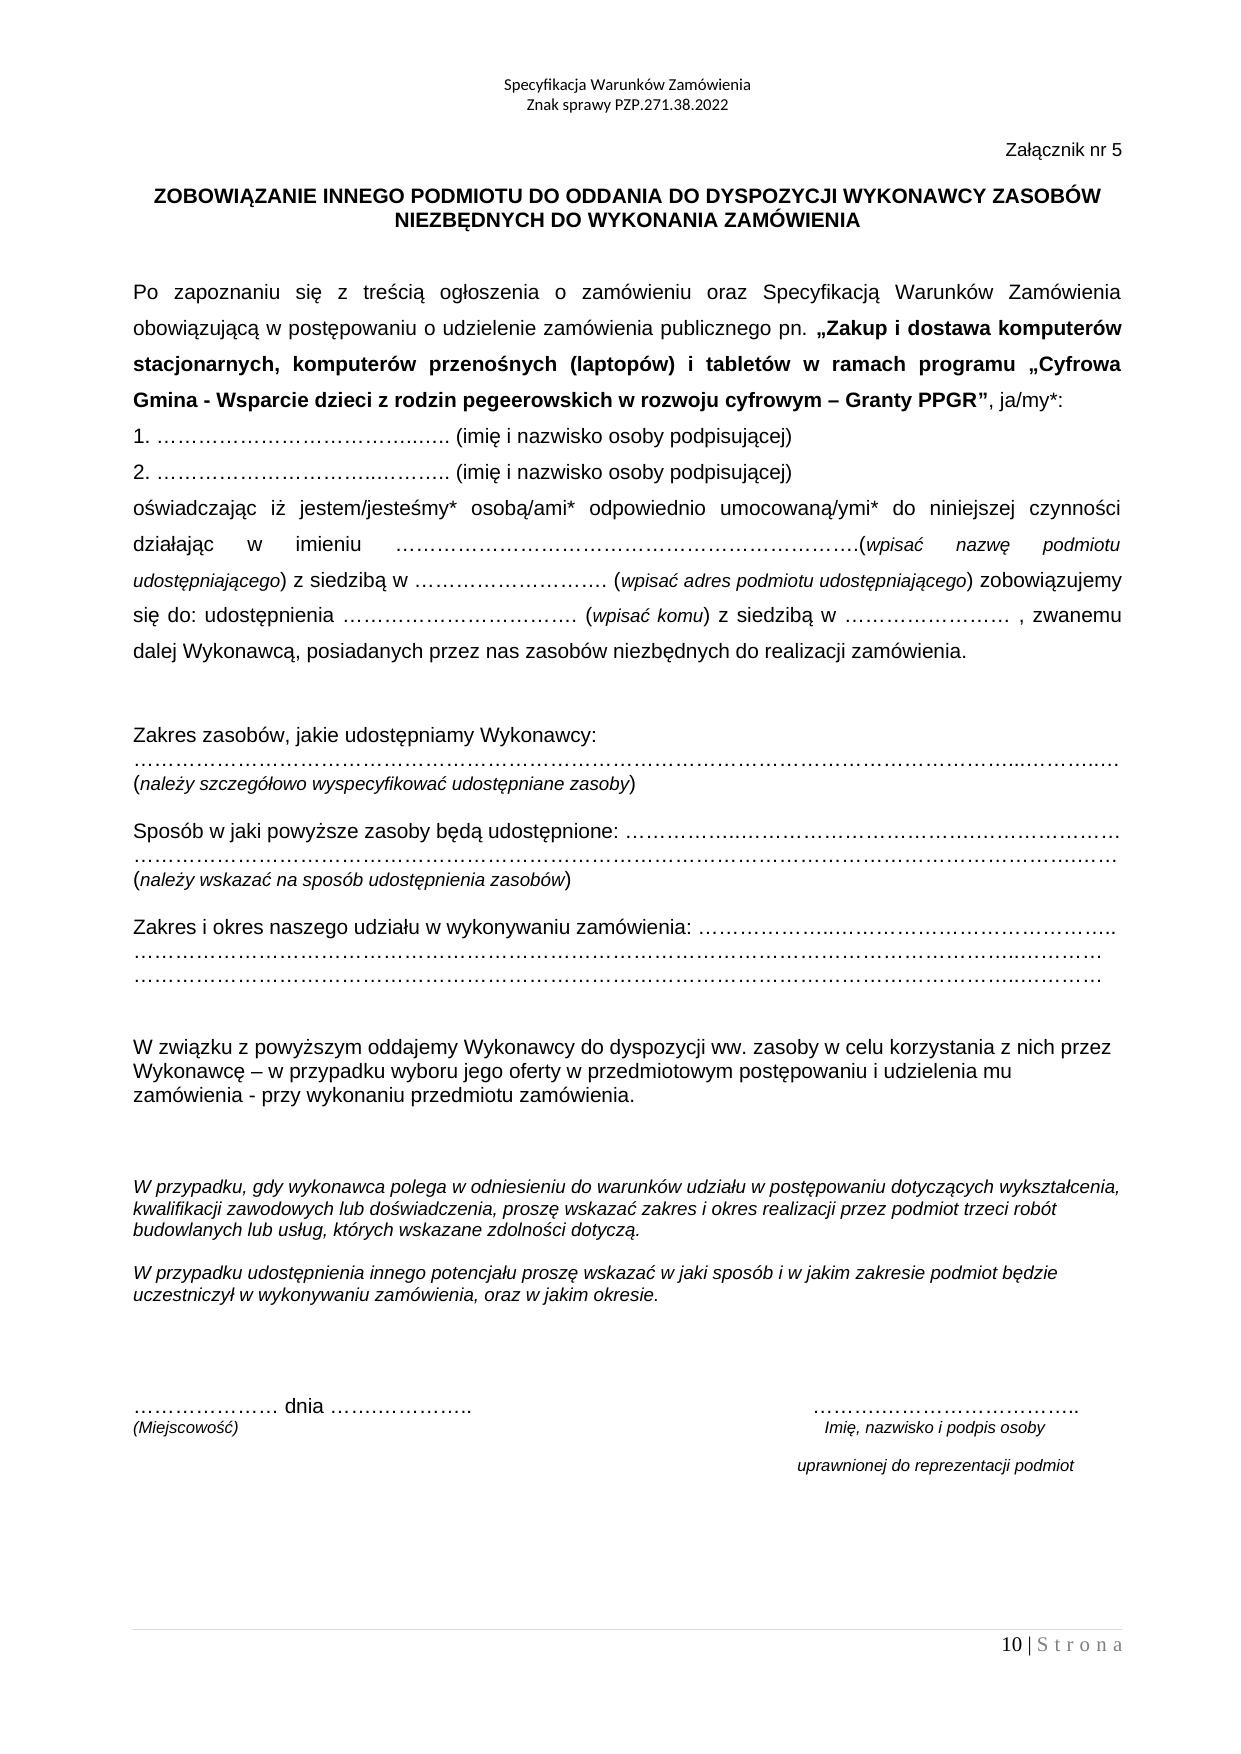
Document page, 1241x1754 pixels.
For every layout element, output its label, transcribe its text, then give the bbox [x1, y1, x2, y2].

text Zakres zasobów, jakie udostępniamy Wykonawcy: ………………………………………………………………………………………………………………...………..… [133, 723, 1122, 771]
text 1. ………………………………..….. (imię i nazwisko osoby podpisującej) [133, 424, 1122, 448]
text ZOBOWIĄZANIE INNEGO PODMIOTU DO ODDANIA DO DYSPOZYCJI WYKONAWCY ZASOBÓW NIEZBĘDNYCH DO WYKONANIA ZAMÓWIENIA [133, 184, 1122, 232]
text Po zapoznaniu się z treścią ogłoszenia o zamówieniu oraz Specyfikacją Warunków Zamówienia obowiązującą w postępowaniu o udzielenie zamówienia publicznego pn. „Zakup i dostawa komputerów stacjonarnych, komputerów przenośnych (laptopów) i tabletów w ramach programu „Cyfrowa Gmina - Wsparcie dzieci z rodzin pegeerowskich w rozwoju cyfrowym – Granty PPGR”, ja/my*: [133, 280, 1122, 412]
text 2. …………………………..……….. (imię i nazwisko osoby podpisującej) [133, 459, 1122, 483]
text ………………… dnia …….………….. ……….……………………….. [133, 1394, 1122, 1418]
text oświadczając iż jestem/jesteśmy* osobą/ami* odpowiednio umocowaną/ymi* do niniejszej czynności działając w imieniu ………………………………………………………….(wpisać nazwę podmiotu udostępniającego) z siedzibą w ………………………. (wpisać adres podmiotu udostępniającego) zobowiązujemy się do: udostępnienia ……………………………. (wpisać komu) z siedzibą w …………………… , zwanemu dalej Wykonawcą, posiadanych przez nas zasobów niezbędnych do realizacji zamówienia. [133, 496, 1122, 663]
text W przypadku, gdy wykonawca polega w odniesieniu do warunków udziału w postępowaniu dotyczących wykształcenia, kwalifikacji zawodowych lub doświadczenia, proszę wskazać zakres i okres realizacji przez podmiot trzeci robót budowlanych lub usług, których wskazane zdolności dotyczą. [133, 1176, 1122, 1241]
text W przypadku udostępnienia innego potencjału proszę wskazać w jaki sposób i w jakim zakresie podmiot będzie uczestniczył w wykonywaniu zamówienia, oraz w jakim okresie. [133, 1262, 1122, 1305]
text (należy szczegółowo wyspecyfikować udostępniane zasoby) [133, 771, 1122, 795]
text Zakres i okres naszego udziału w wykonywaniu zamówienia: ………………..………………………………….. ………………………………………………………………………………………………………………..………… ………………………………………………………………………………………………………………..………… [133, 915, 1122, 987]
text (Miejscowość) Imię, nazwisko i podpis osoby uprawnionej do reprezentacji podmiot [133, 1418, 1122, 1475]
text W związku z powyższym oddajemy Wykonawcy do dyspozycji ww. zasoby w celu korzystania z nich przez Wykonawcę – w przypadku wyboru jego oferty w przedmiotowym postępowaniu i udzielenia mu zamówienia - przy wykonaniu przedmiotu zamówienia. [133, 1034, 1122, 1106]
text Sposób w jaki powyższe zasoby będą udostępnione: ……………..…………………………….………………… ……………………………………………………………………………………………………………………….…… (należy wskazać na sposób udostępnienia zasobów) [133, 819, 1122, 891]
text Załącznik nr 5 [133, 138, 1122, 160]
